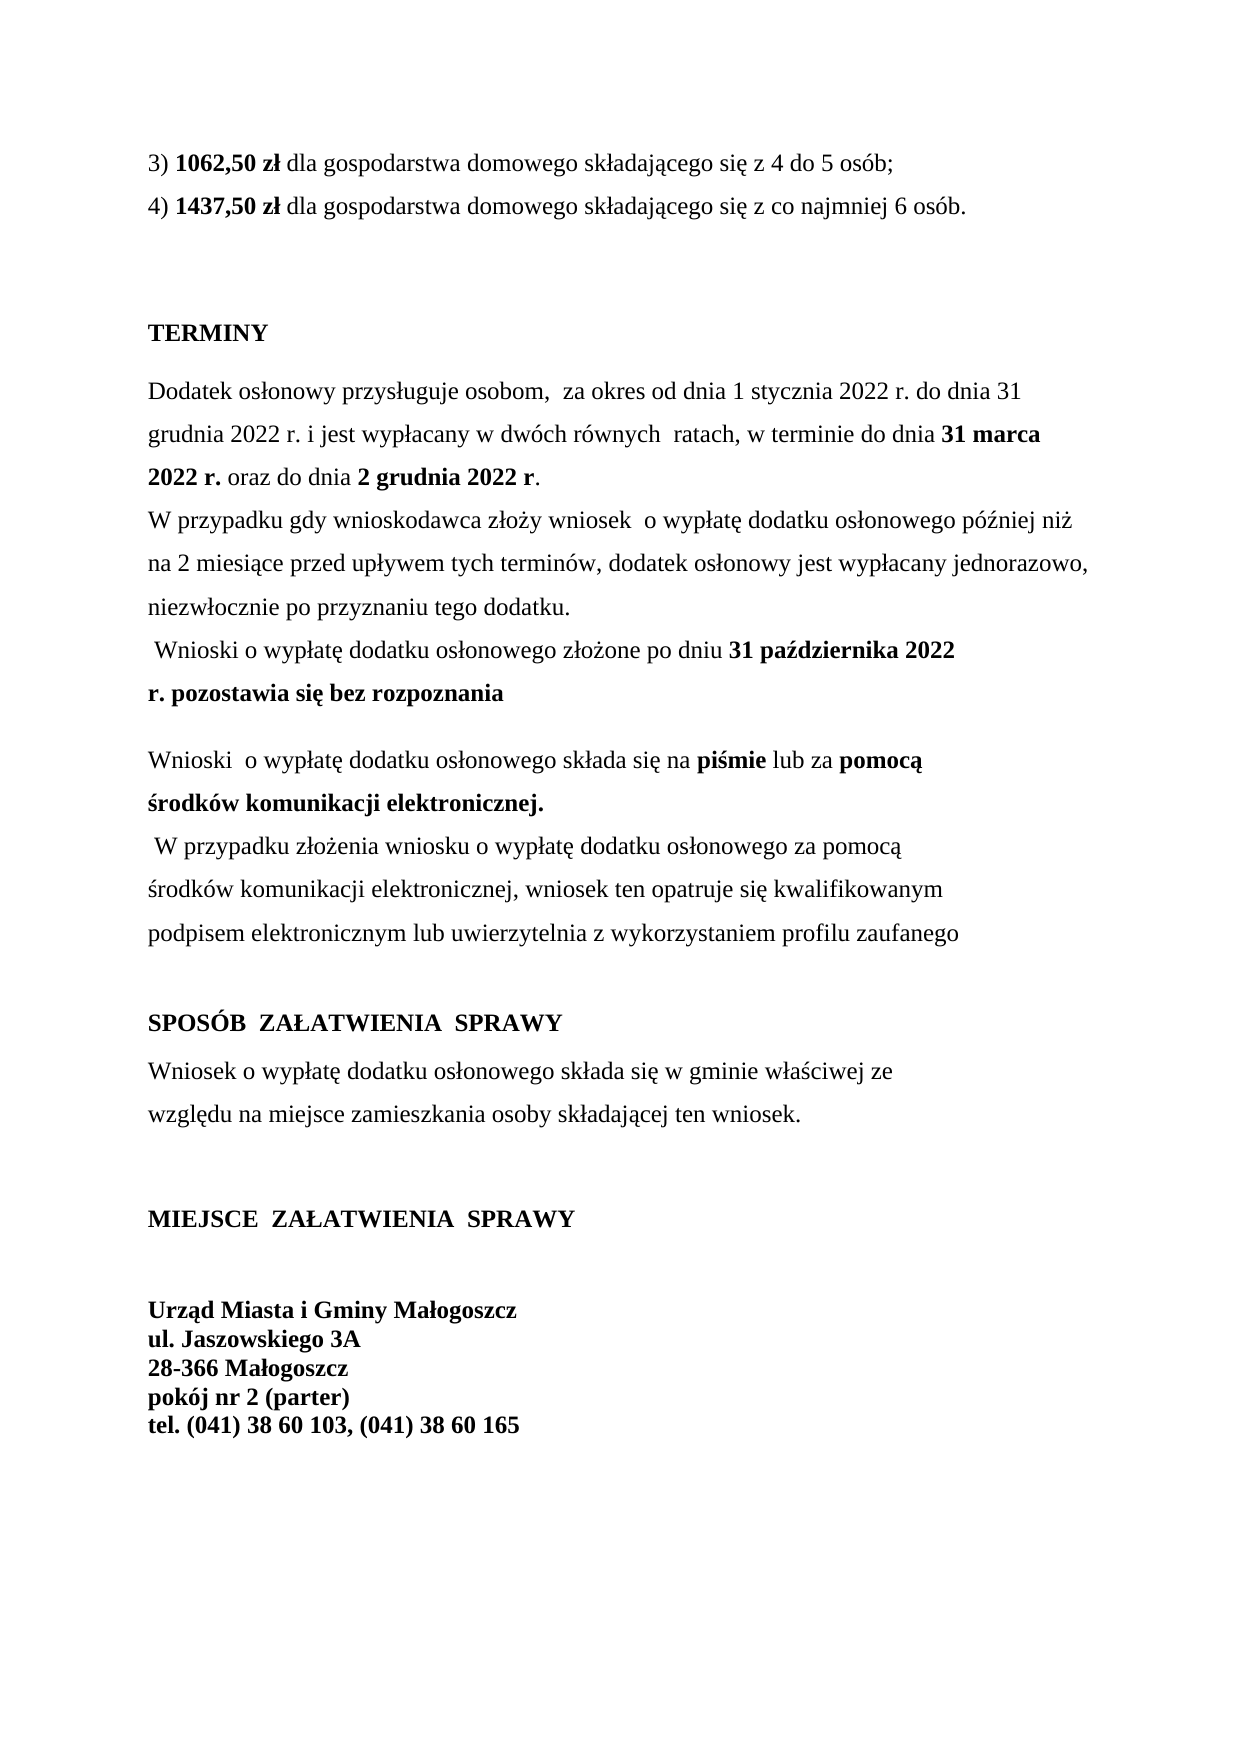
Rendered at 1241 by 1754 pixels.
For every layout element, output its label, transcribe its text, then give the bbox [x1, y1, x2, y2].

text Dodatek osłonowy przysługuje osobom, za okres od dnia 1 stycznia 2022 r. do dnia 31 grudnia 2022 r. i jest wypłacany w dwóch równych ratach, w terminie do dnia 31 marca 2022 r. oraz do dnia 2 grudnia 2022 r. [148, 376, 1093, 491]
text Wniosek o wypłatę dodatku osłonowego składa się w gminie właściwej ze względu na miejsce zamieszkania osoby składającej ten wniosek. [148, 1056, 1093, 1128]
text SPOSÓB ZAŁATWIENIA SPRAWY [148, 1008, 1093, 1037]
text TERMINY [148, 318, 1093, 347]
text W przypadku złożenia wniosku o wypłatę dodatku osłonowego za pomocą środków komunikacji elektronicznej, wniosek ten opatruje się kwalifikowanym podpisem elektronicznym lub uwierzytelnia z wykorzystaniem profilu zaufanego [148, 831, 1093, 946]
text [148, 148, 1093, 261]
text Wnioski o wypłatę dodatku osłonowego złożone po dniu 31 października 2022 r. pozostawia się bez rozpoznania [148, 635, 1093, 707]
text Wnioski o wypłatę dodatku osłonowego składa się na piśmie lub za pomocą środków komunikacji elektronicznej. [148, 745, 1093, 817]
text W przypadku gdy wnioskodawca złoży wniosek o wypłatę dodatku osłonowego później niż na 2 miesiące przed upływem tych terminów, dodatek osłonowy jest wypłacany jednorazowo, niezwłocznie po przyznaniu tego dodatku. [148, 505, 1093, 620]
text Urząd Miasta i Gminy Małogoszcz ul. Jaszowskiego 3A 28-366 Małogoszcz pokój nr 2 (parter) tel. (041) 38 60 103, (041) 38 60 165 [148, 1295, 1093, 1439]
text MIEJSCE ZAŁATWIENIA SPRAWY [148, 1204, 1093, 1233]
